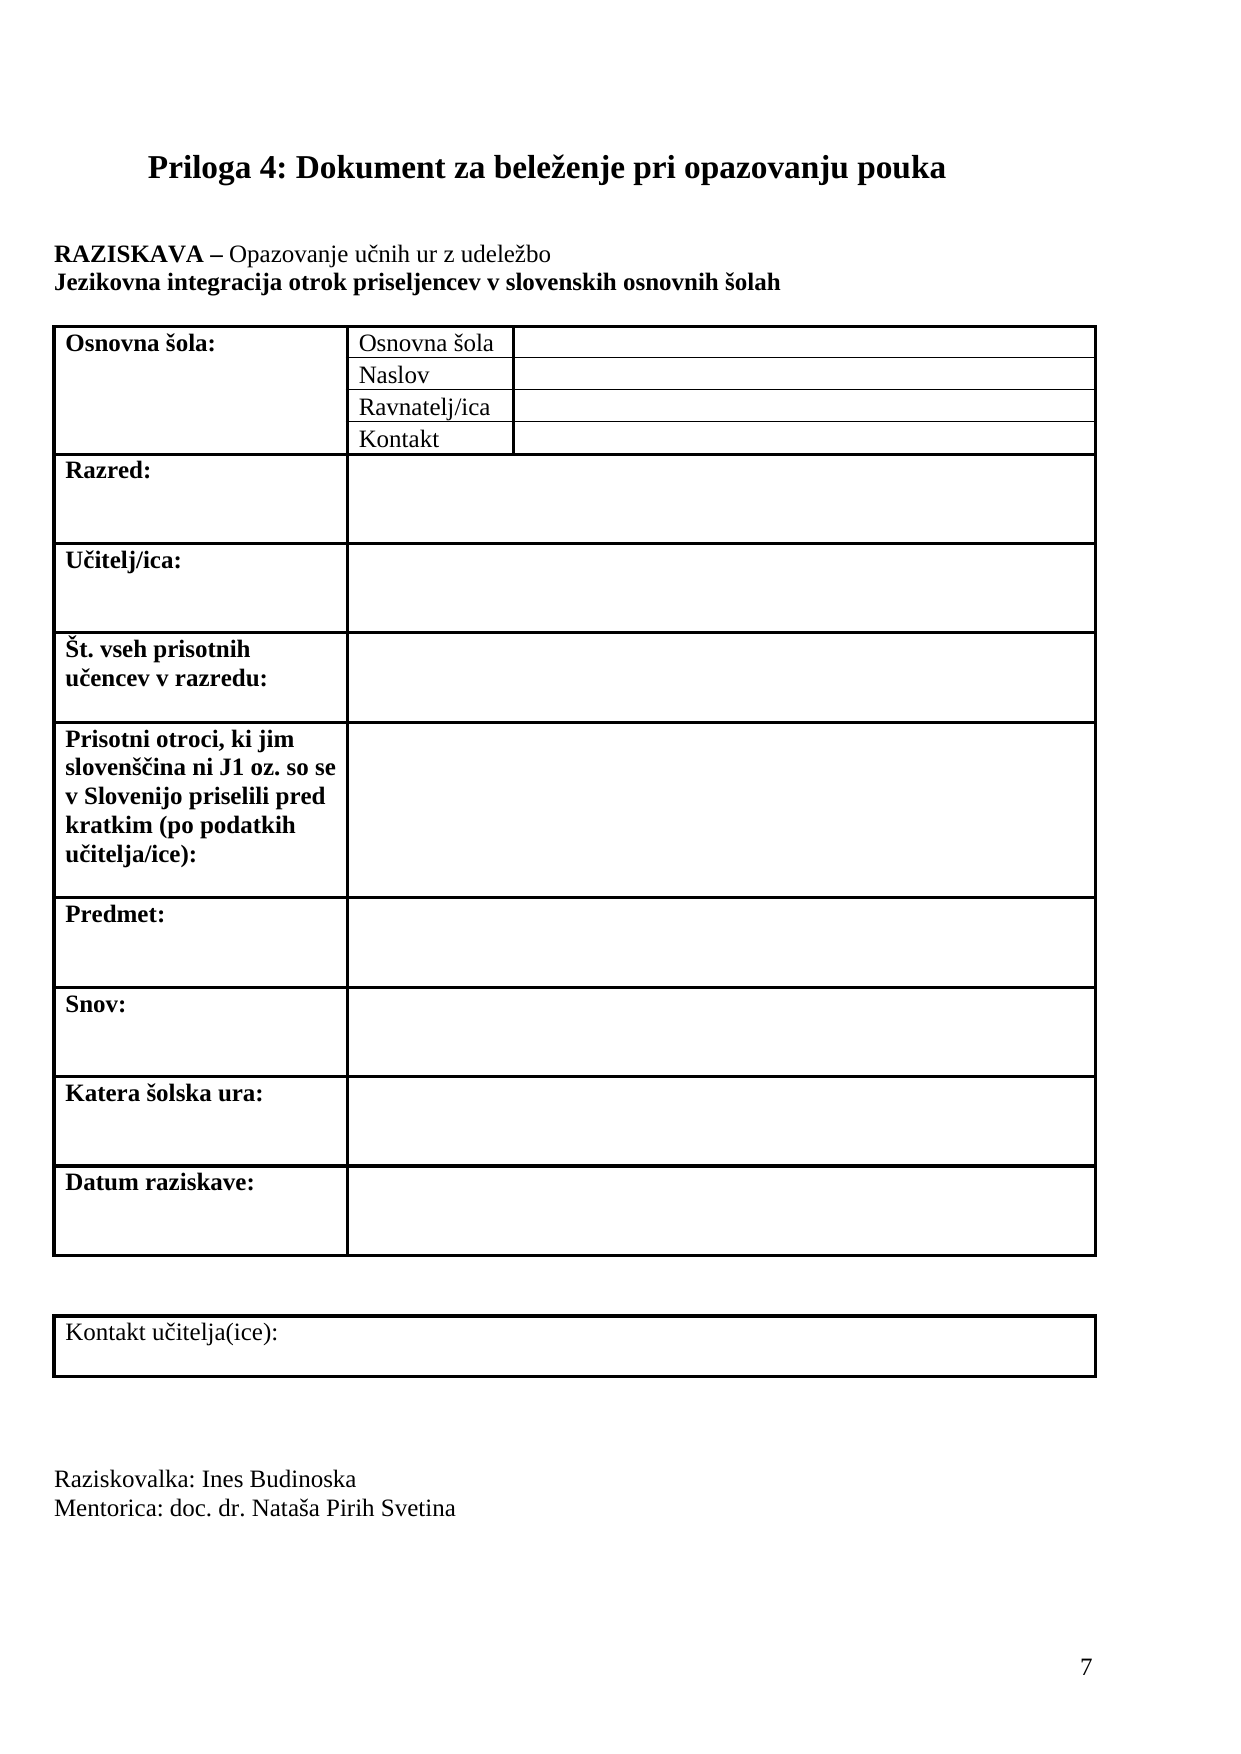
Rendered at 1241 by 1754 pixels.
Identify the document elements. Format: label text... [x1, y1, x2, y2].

table_cell [349, 1168, 1094, 1254]
table_cell [349, 634, 1094, 721]
table_cell Učitelj/ica: [56, 545, 346, 631]
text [148, 148, 1093, 186]
table_cell Prisotni otroci, ki jim slovenščina ni J1 oz. so se v Slovenijo priselili pred kratkim (po podatkih učitelja/ice): [56, 724, 346, 896]
table_cell [515, 358, 1094, 389]
table_cell [515, 422, 1094, 452]
text Mentorica: doc. dr. Nataša Pirih Svetina [54, 1493, 1093, 1522]
table_cell [349, 545, 1094, 631]
table_header Kontakt učitelja(ice): [56, 1318, 1094, 1375]
text Raziskovalka: Ines Budinoska [54, 1464, 1093, 1493]
table_header Osnovna šola [349, 328, 512, 357]
table_cell Razred: [56, 456, 346, 542]
table_header [515, 328, 1094, 357]
text RAZISKAVA – Opazovanje učnih ur z udeležbo [54, 239, 1093, 267]
table_cell [349, 989, 1094, 1075]
table_cell [515, 390, 1094, 421]
table_cell Št. vseh prisotnih učencev v razredu: [56, 634, 346, 721]
table_cell [349, 456, 1094, 542]
table_cell [349, 724, 1094, 896]
table_header Osnovna šola: [56, 328, 346, 452]
table_cell Predmet: [56, 899, 346, 986]
table_cell [349, 1078, 1094, 1164]
table_cell Kontakt [349, 422, 512, 452]
table_cell Katera šolska ura: [56, 1078, 346, 1164]
table_cell Ravnatelj/ica [349, 390, 512, 421]
table_cell Naslov [349, 358, 512, 389]
text Jezikovna integracija otrok priseljencev v slovenskih osnovnih šolah [54, 267, 1093, 296]
table_cell Snov: [56, 989, 346, 1075]
table_cell [349, 899, 1094, 986]
table_cell Datum raziskave: [56, 1168, 346, 1254]
